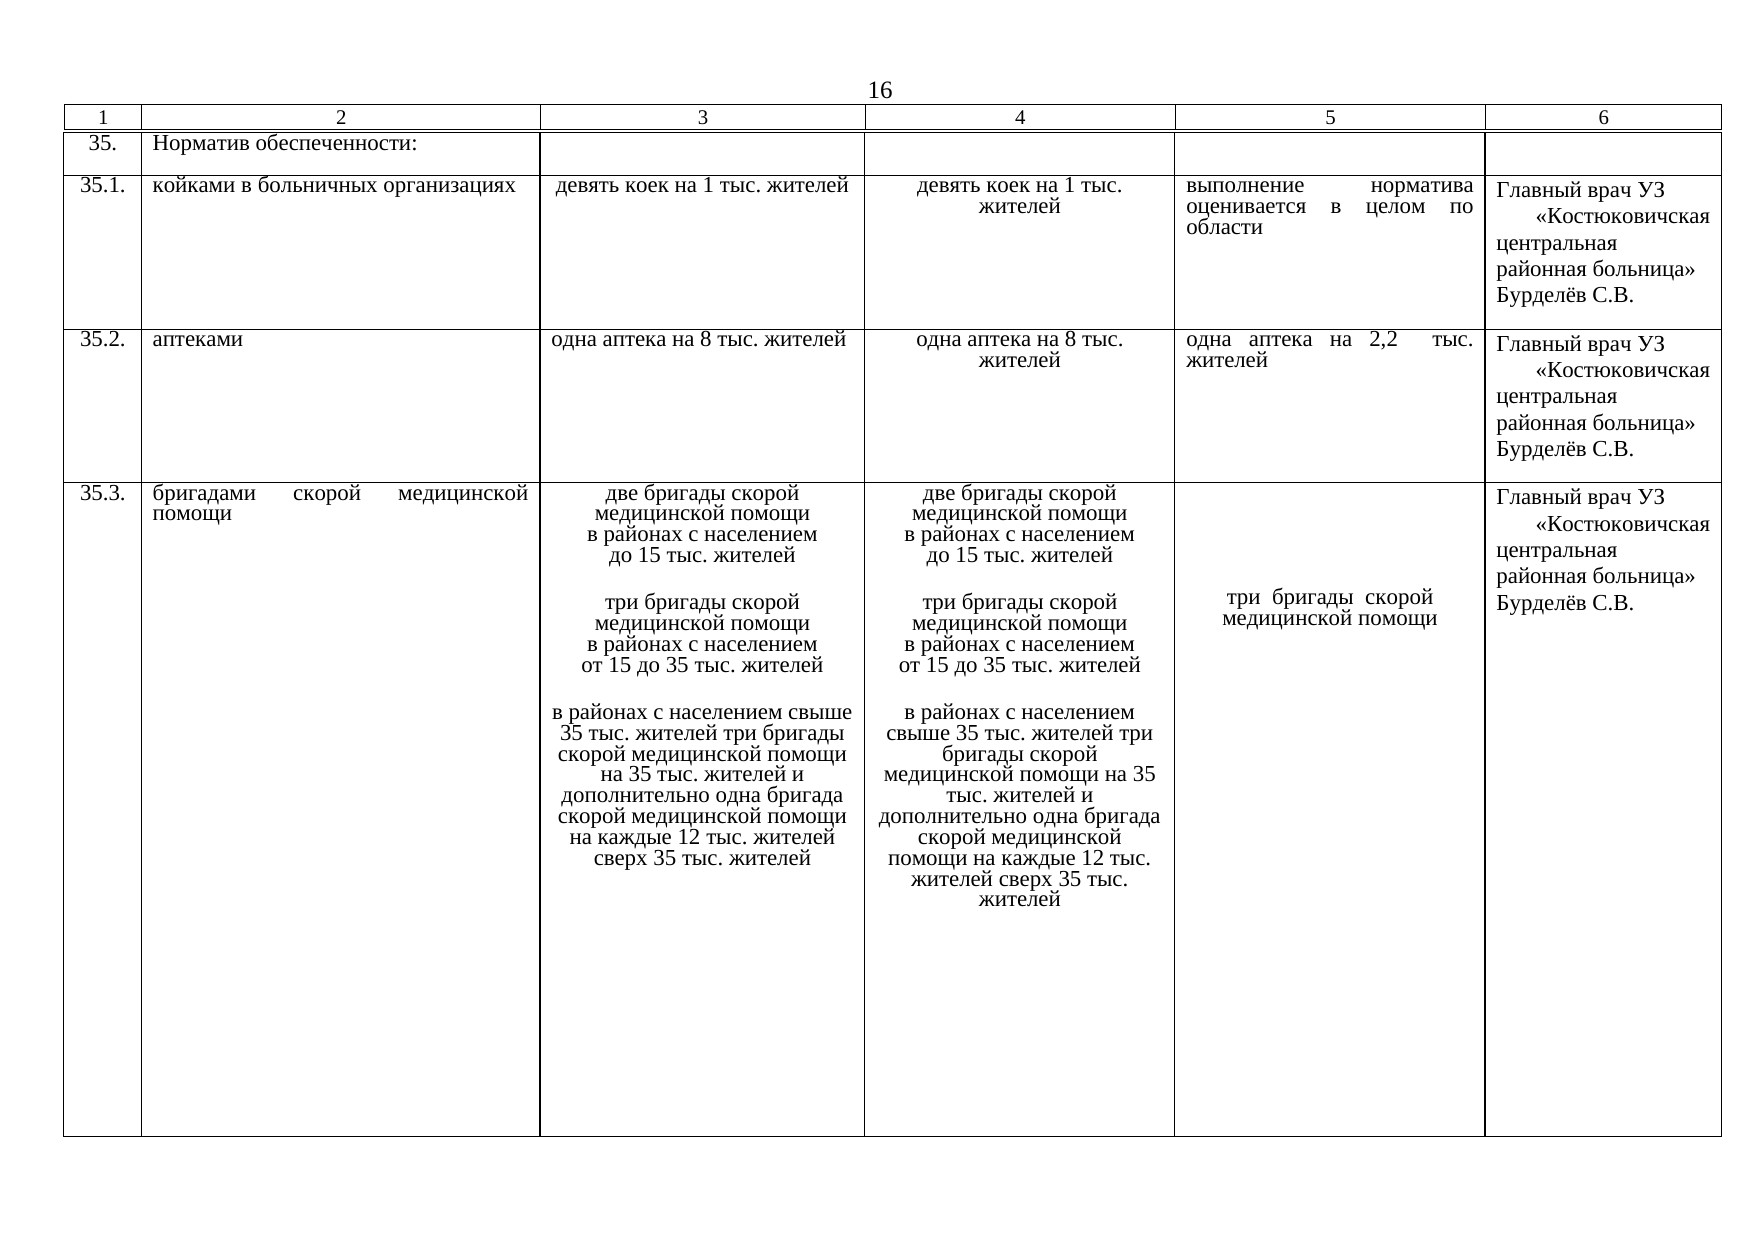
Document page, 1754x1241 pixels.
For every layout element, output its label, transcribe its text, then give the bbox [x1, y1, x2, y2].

table_cell одна аптека на 8 тыс. жителей [865, 330, 1174, 482]
table_cell одна аптека на 2,2 тыс. жителей [1175, 330, 1484, 482]
table_cell 35.1. [64, 176, 141, 329]
table_cell [1486, 133, 1721, 175]
table_cell [1175, 133, 1484, 175]
table_cell 35.3. [64, 483, 141, 1136]
table_cell девять коек на 1 тыс. жителей [865, 176, 1174, 329]
table_cell две бригады скорой медицинской помощи в районах с населением до 15 тыс. жителей три бригады скорой медицинской помощи в районах с населением от 15 до 35 тыс. жителей в районах с населением свыше 35 тыс. жителей три бригады скорой медицинской помощи на 35 тыс. жителей и дополнительно одна бригада скорой медицинской помощи на каждые 12 тыс. жителей сверх 35 тыс. жителей [865, 483, 1174, 1136]
table_cell три бригады скорой медицинской помощи [1175, 483, 1484, 1136]
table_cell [1486, 176, 1721, 329]
table_cell 35. [64, 133, 141, 175]
table_cell бригадами скорой медицинской помощи [142, 483, 539, 1136]
table_cell две бригады скорой медицинской помощи в районах с населением до 15 тыс. жителей три бригады скорой медицинской помощи в районах с населением от 15 до 35 тыс. жителей в районах с населением свыше 35 тыс. жителей три бригады скорой медицинской помощи на 35 тыс. жителей и дополнительно одна бригада скорой медицинской помощи на каждые 12 тыс. жителей сверх 35 тыс. жителей [541, 483, 864, 1136]
table_cell одна аптека на 8 тыс. жителей [541, 330, 864, 482]
table_cell Норматив обеспеченности: [142, 133, 539, 175]
table_cell выполнение норматива оценивается в целом по области [1175, 176, 1484, 329]
table_cell девять коек на 1 тыс. жителей [541, 176, 864, 329]
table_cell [1486, 483, 1721, 1136]
table_cell Главный врач УЗ «Костюковичская центральная районная больница» Бурделёв С.В. [1486, 330, 1721, 482]
table_cell [865, 133, 1174, 175]
table_cell [541, 133, 864, 175]
table_cell койками в больничных организациях [142, 176, 539, 329]
table_cell 35.2. [64, 330, 141, 482]
table_cell аптеками [142, 330, 539, 482]
